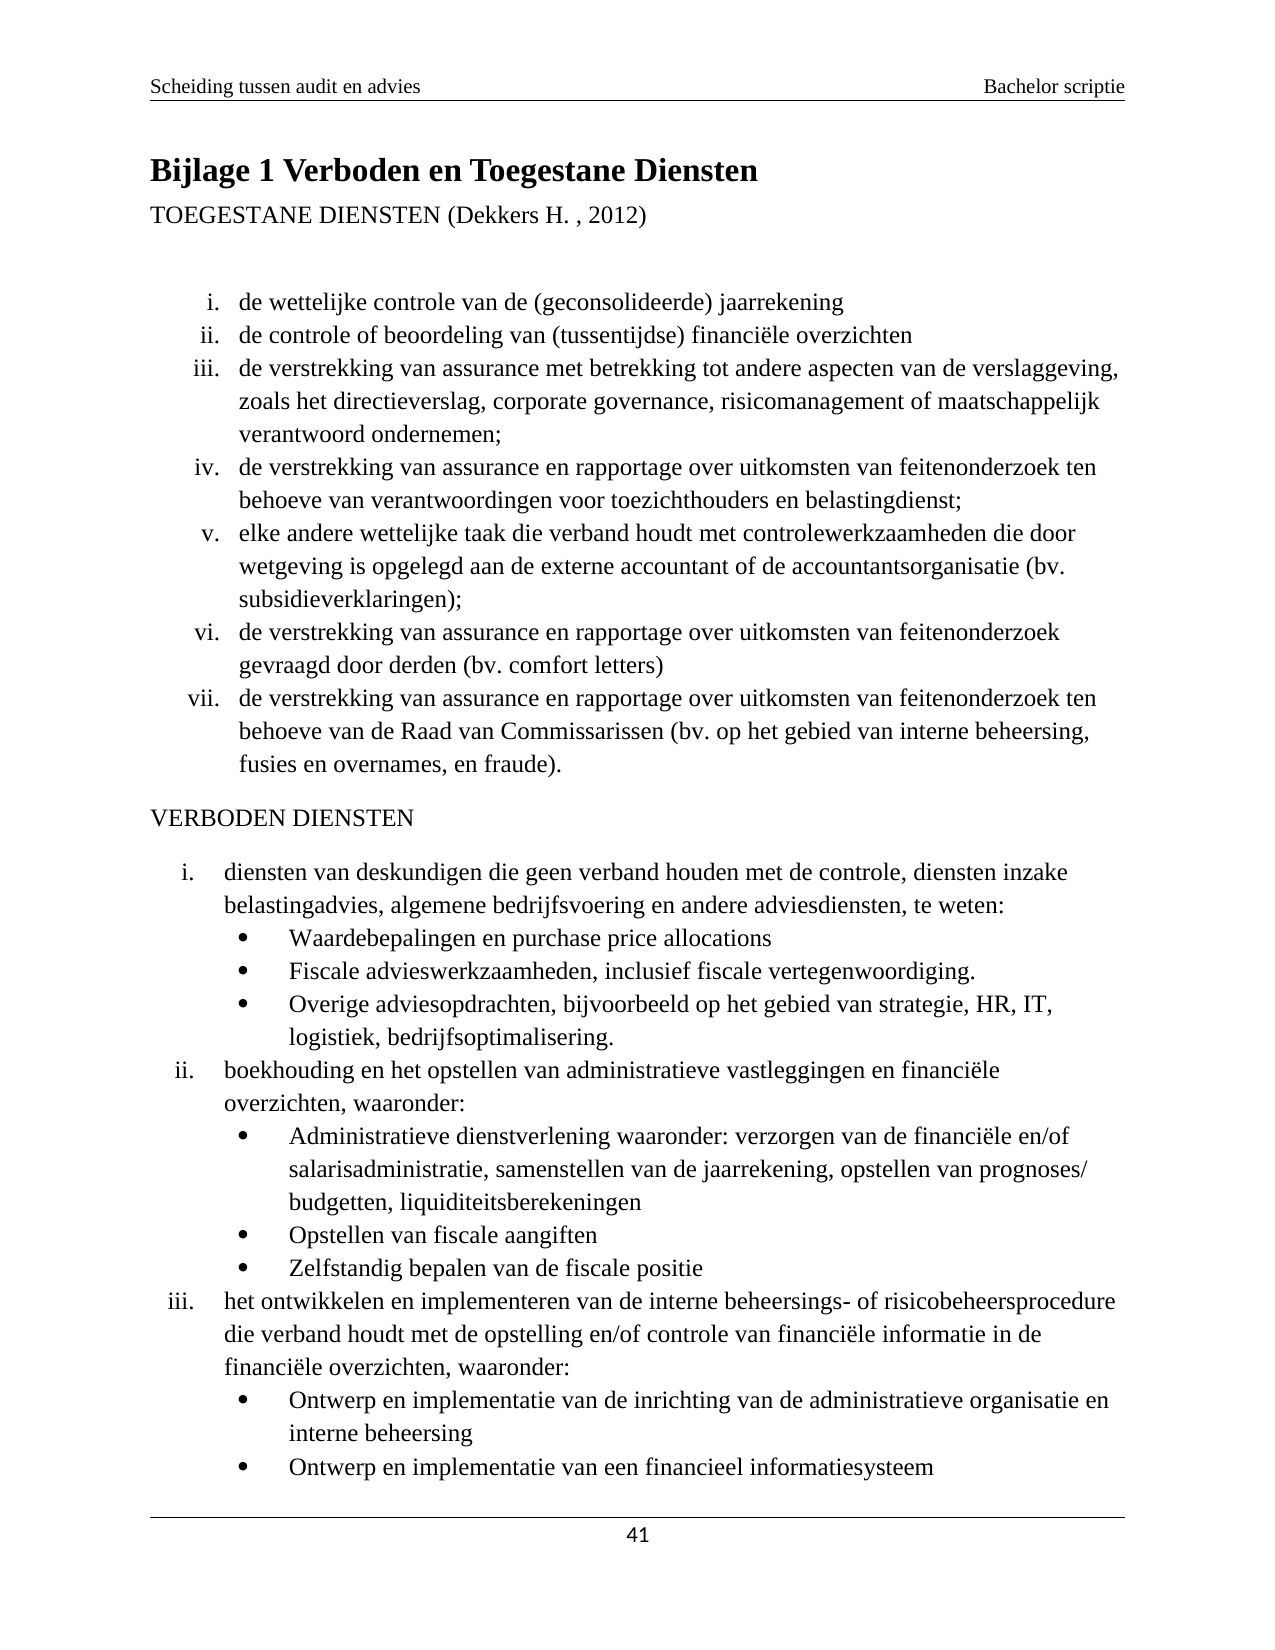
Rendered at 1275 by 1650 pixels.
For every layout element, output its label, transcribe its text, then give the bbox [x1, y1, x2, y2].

list Ontwerp en implementatie van een financieel informatiesysteem [239, 1452, 1125, 1480]
list de verstrekking van assurance met betrekking tot andere aspecten van de verslaggeving, zoals het directieverslag, corporate governance, risicomanagement of maatschappelijk verantwoord ondernemen; [220, 353, 1125, 448]
list Waardebepalingen en purchase price allocations [239, 923, 1125, 952]
list elke andere wettelijke taak die verband houdt met controlewerkzaamheden die door wetgeving is opgelegd aan de externe accountant of de accountantsorganisatie (bv. subsidieverklaringen); [220, 518, 1125, 613]
list de controle of beoordeling van (tussentijdse) financiële overzichten [220, 320, 1125, 349]
list Fiscale advieswerkzaamheden, inclusief fiscale vertegenwoordiging. [239, 956, 1125, 985]
list Ontwerp en implementatie van de inrichting van de administratieve organisatie en interne beheersing [239, 1386, 1125, 1447]
list de verstrekking van assurance en rapportage over uitkomsten van feitenonderzoek gevraagd door derden (bv. comfort letters) [220, 617, 1125, 679]
list de wettelijke controle van de (geconsolideerde) jaarrekening [220, 287, 1125, 316]
list Zelfstandig bepalen van de fiscale positie [239, 1253, 1125, 1282]
text VERBODEN DIENSTEN [150, 803, 1125, 832]
list de verstrekking van assurance en rapportage over uitkomsten van feitenonderzoek ten behoeve van verantwoordingen voor toezichthouders en belastingdienst; [220, 452, 1125, 514]
subtitle Bijlage 1 Verboden en Toegestane Diensten [150, 150, 1125, 188]
text TOEGESTANE DIENSTEN [150, 200, 1125, 229]
list diensten van deskundigen die geen verband houden met de controle, diensten inzake belastingadvies, algemene bedrijfsvoering en andere adviesdiensten, te weten: [194, 857, 1125, 919]
list het ontwikkelen en implementeren van de interne beheersings- of risicobeheersprocedure die verband houdt met de opstelling en/of controle van financiële informatie in de financiële overzichten, waaronder: [194, 1286, 1125, 1381]
list Opstellen van fiscale aangiften [239, 1220, 1125, 1249]
list Administratieve dienstverlening waaronder: verzorgen van de financiële en/of salarisadministratie, samenstellen van de jaarrekening, opstellen van prognoses/ budgetten, liquiditeitsberekeningen [239, 1121, 1125, 1216]
list boekhouding en het opstellen van administratieve vastleggingen en financiële overzichten, waaronder: [194, 1055, 1125, 1117]
list de verstrekking van assurance en rapportage over uitkomsten van feitenonderzoek ten behoeve van de Raad van Commissarissen (bv. op het gebied van interne beheersing, fusies en overnames, en fraude). [220, 683, 1125, 778]
list Overige adviesopdrachten, bijvoorbeeld op het gebied van strategie, HR, IT, logistiek, bedrijfsoptimalisering. [239, 989, 1125, 1051]
